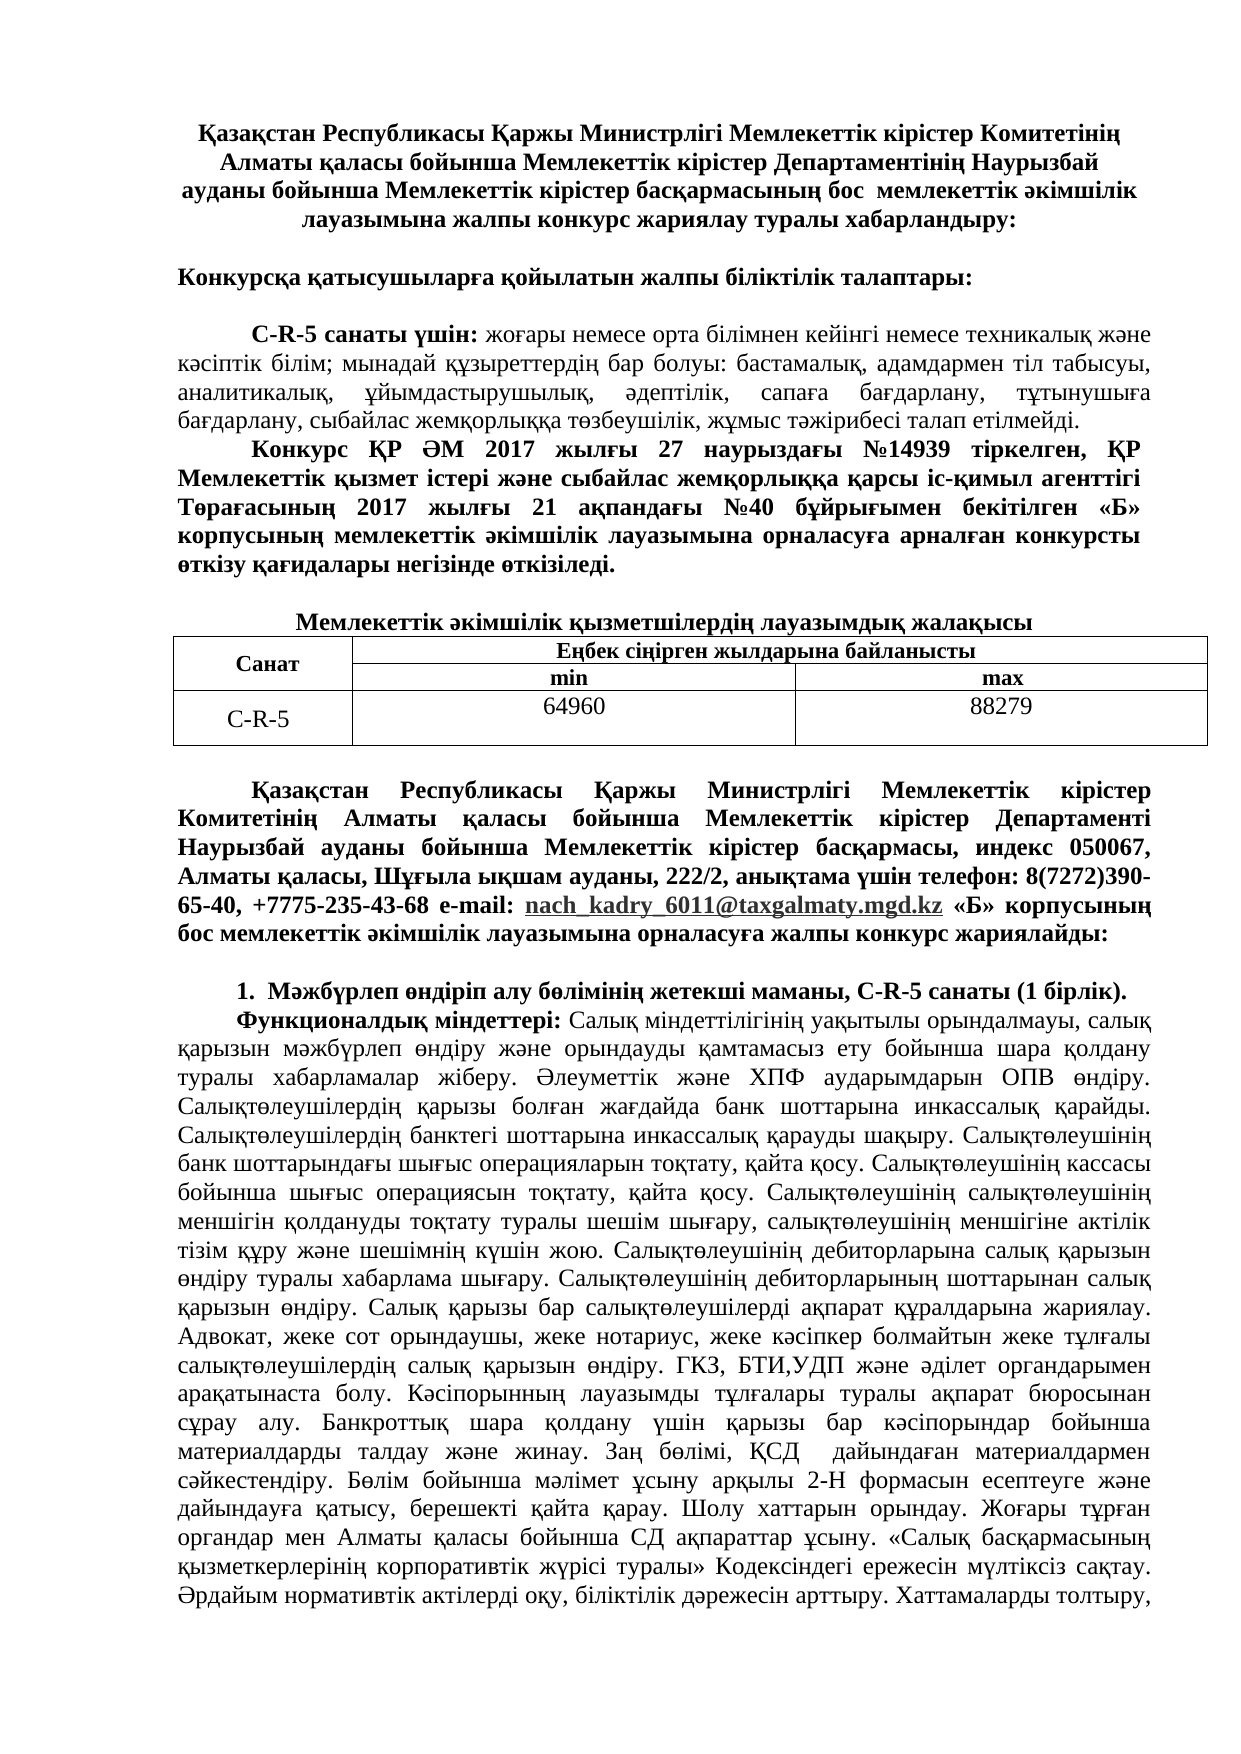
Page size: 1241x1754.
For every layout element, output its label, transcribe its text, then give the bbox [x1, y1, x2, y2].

table_cell 88279 [796, 691, 1207, 745]
text Қазақстан Республикасы Қаржы Министрлігі Мемлекеттік кірістер Комитетінің Алматы қаласы бойынша Мемлекеттік кірістер Департаменті Наурызбай ауданы бойынша Мемлекеттік кірістер басқармасы, индекс 050067, Алматы қаласы, Шұғыла ықшам ауданы, 222/2, анықтама үшін телефон: 8(7272)390-65-40, +7775-235-43-68 e-mail: nach_kadry_6011@taxgalmaty.mgd.kz «Б» корпусының бос мемлекеттік әкімшілік лауазымына орналасуға жалпы конкурс жариялайды: [177, 775, 1152, 947]
text Конкурсқа қатысушыларға қойылатын жалпы біліктілік талаптары: [177, 262, 1152, 291]
table_header Санат [174, 637, 352, 690]
text Конкурс ҚР ӘМ 2017 жылғы 27 наурыздағы №14939 тіркелген, ҚР Мемлекеттік қызмет істері және сыбайлас жемқорлыққа қарсы іс-қимыл агенттігі Төрағасының 2017 жылғы 21 ақпандағы №40 бұйрығымен бекітілген «Б» корпусының мемлекеттік әкімшілік лауазымына орналасуға арналған конкурсты өткізу қағидалары негізінде өткізіледі. [177, 434, 1141, 578]
table_cell 64960 [353, 691, 795, 745]
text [177, 1005, 1152, 1608]
text Мемлекеттік әкімшілік қызметшілердің лауазымдық жалақысы [177, 607, 1152, 636]
table_cell min [353, 664, 795, 690]
table_header Еңбек сіңірген жылдарына байланысты [353, 637, 1207, 663]
table_cell С-R-5 [174, 691, 352, 745]
table_cell max [796, 664, 1207, 690]
text 1. Мәжбүрлеп өндіріп алу бөлімінің жетекші маманы, С-R-5 санаты (1 бірлік). [177, 976, 1152, 1005]
text Қазақстан Республикасы Қаржы Министрлігі Мемлекеттік кірістер Комитетінің Алматы қаласы бойынша Мемлекеттік кірістер Департаментінің Наурызбай ауданы бойынша Мемлекеттік кірістер басқармасының бос мемлекеттік әкімшілік лауазымына жалпы конкурс жариялау туралы хабарландыру: [177, 118, 1141, 233]
text С-R-5 санаты үшін: жоғары немесе орта білімнен кейінгі немесе техникалық және кәсіптік білім; мынадай құзыреттердің бар болуы: бастамалық, адамдармен тіл табысуы, аналитикалық, ұйымдастырушылық, әдептілік, сапаға бағдарлану, тұтынушыға бағдарлану, сыбайлас жемқорлыққа төзбеушілік, жұмыс тәжірибесі талап етілмейді. [177, 319, 1152, 434]
